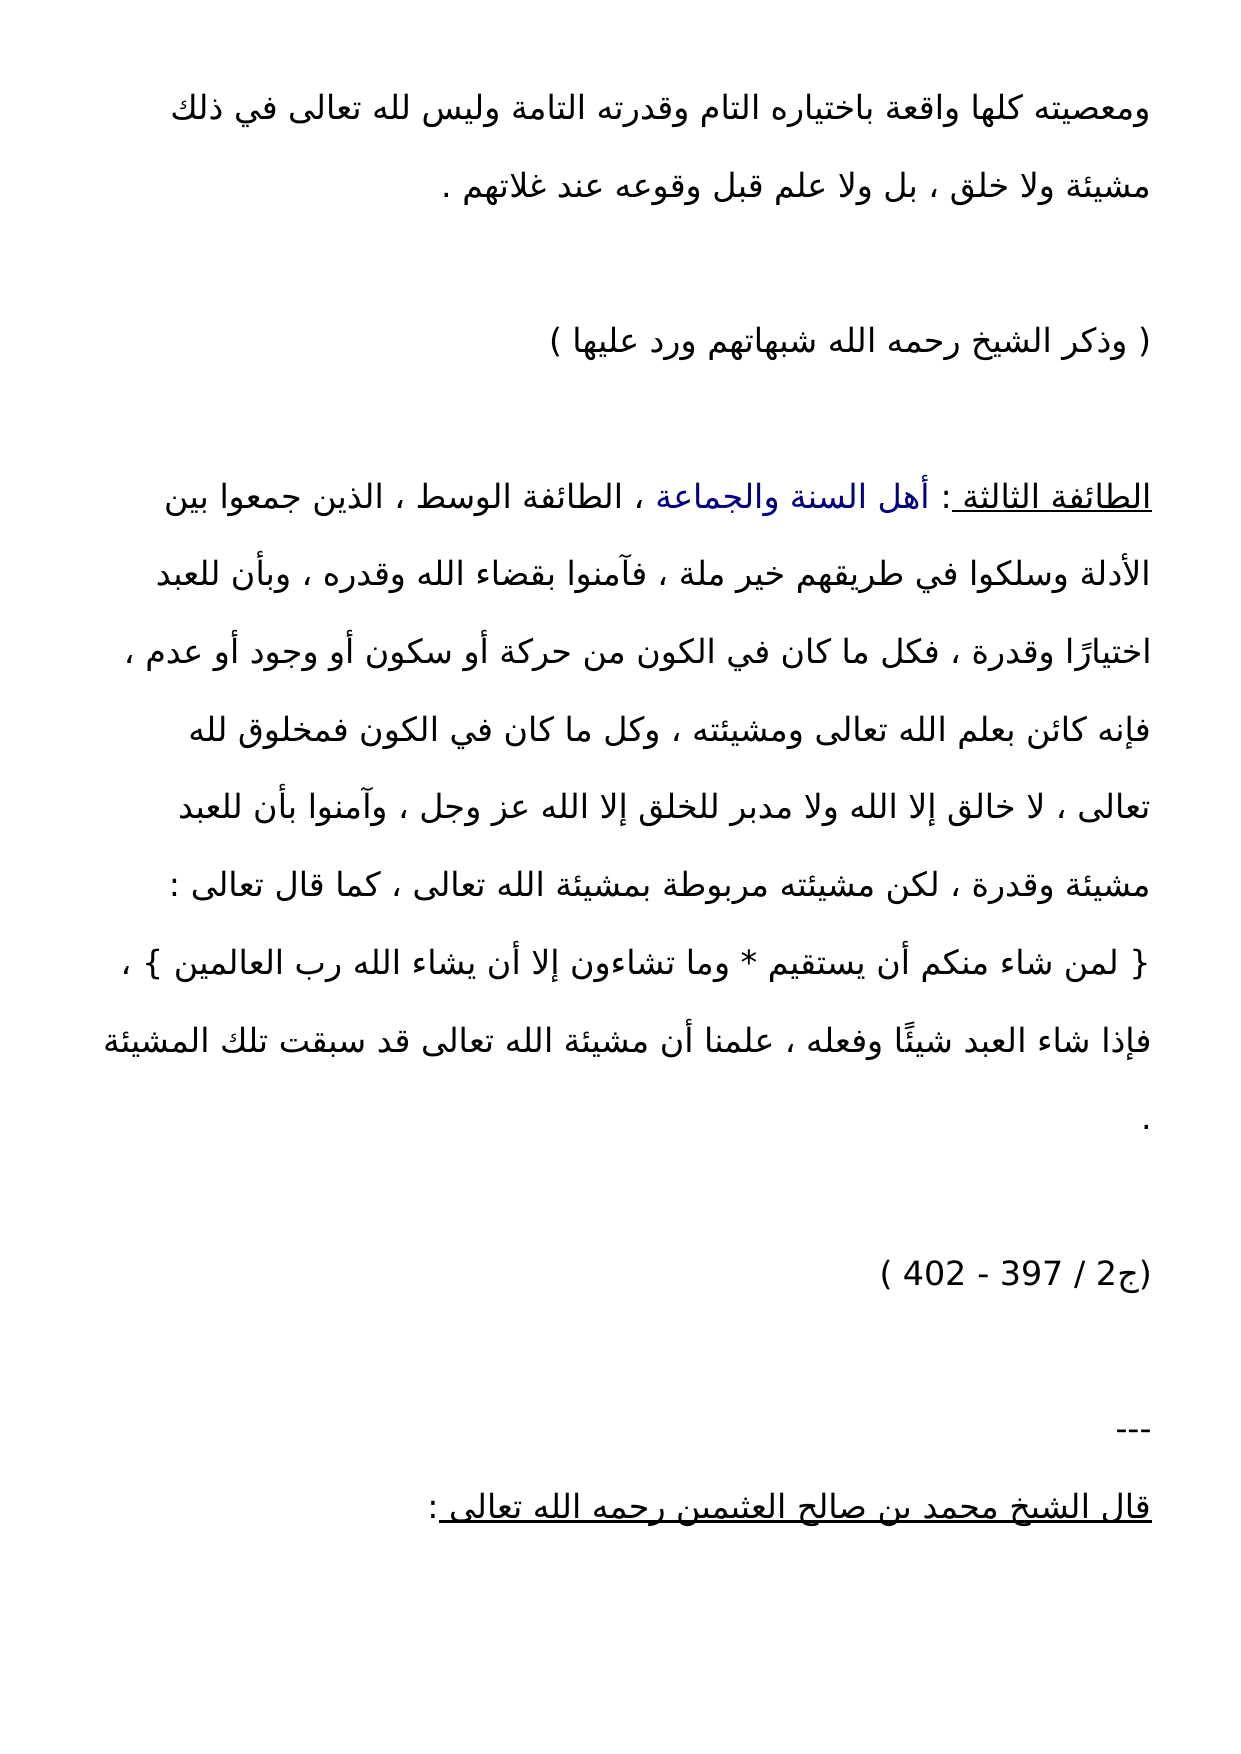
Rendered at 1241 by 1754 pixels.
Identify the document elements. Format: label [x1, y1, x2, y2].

text [89, 89, 1152, 1604]
